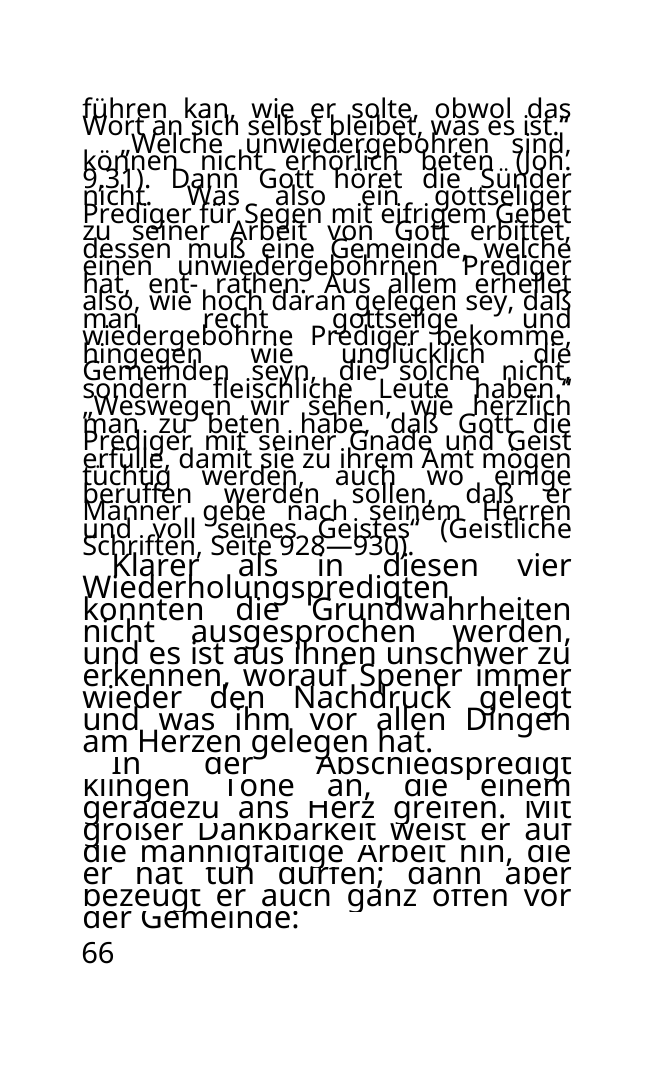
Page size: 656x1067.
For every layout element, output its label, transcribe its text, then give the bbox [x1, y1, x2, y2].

text „Welche unwiedergebohren sind, können nicht erhörlich beten (Joh. 9,31). Dann Gott höret die Sünder nicht. Was also ein gottseliger Prediger für Segen mit eifrigem Gebet zu seiner Arbeit von Gott erbittet, dessen muß eine Gemeinde, welche einen unwiedergebohrnen Prediger hat, ent- rathen. Aus allem erhellet also, wie hoch daran gelegen sey, daß man recht gottselige und wiedergebohrne Prediger bekomme, hingegen wie unglücklich die Gemeinden seyn, die solche nicht, sondern fleischliche Leute haben.“ „Weswegen wir sehen, wie herzlich man zu beten habe, daß Gott die Prediger mit seiner Gnade und Geist erfülle, damit sie zu ihrem Amt mögen tüchtig werden, auch wo einige beruffen werden sollen, daß er Männer gebe nach seinem Herren und voll seines Geistes“ (Geistliche Schriften, Seite 928—930). [82, 139, 572, 559]
text führen kan, wie er solte, obwol das Wort an sich selbst bleibet, was es ist.“ [82, 104, 333, 139]
text In der Abschiedspredigt klingen Töne an, die einem geradezu ans Herz greifen. Mit großer Dankbarkeit weist er auf die mannigfaltige Arbeit hin, die er hat tun dürfen; dann aber bezeugt er auch ganz offen vor der Gemeinde: [82, 757, 572, 932]
text führen kan, wie er solte, obwol das Wort an sich selbst bleibet, was es ist.“ [330, 104, 572, 139]
text 66 [81, 941, 114, 970]
text Klarer als in diesen vier Wiederholungspredigten konnten die Grundwahrheiten nicht ausgesprochen werden, und es ist aus ihnen unschwer zu erkennen, worauf Spener immer wieder den Nachdruck gelegt und was ihm vor allen Dingen am Herzen gelegen hat. [82, 559, 572, 757]
